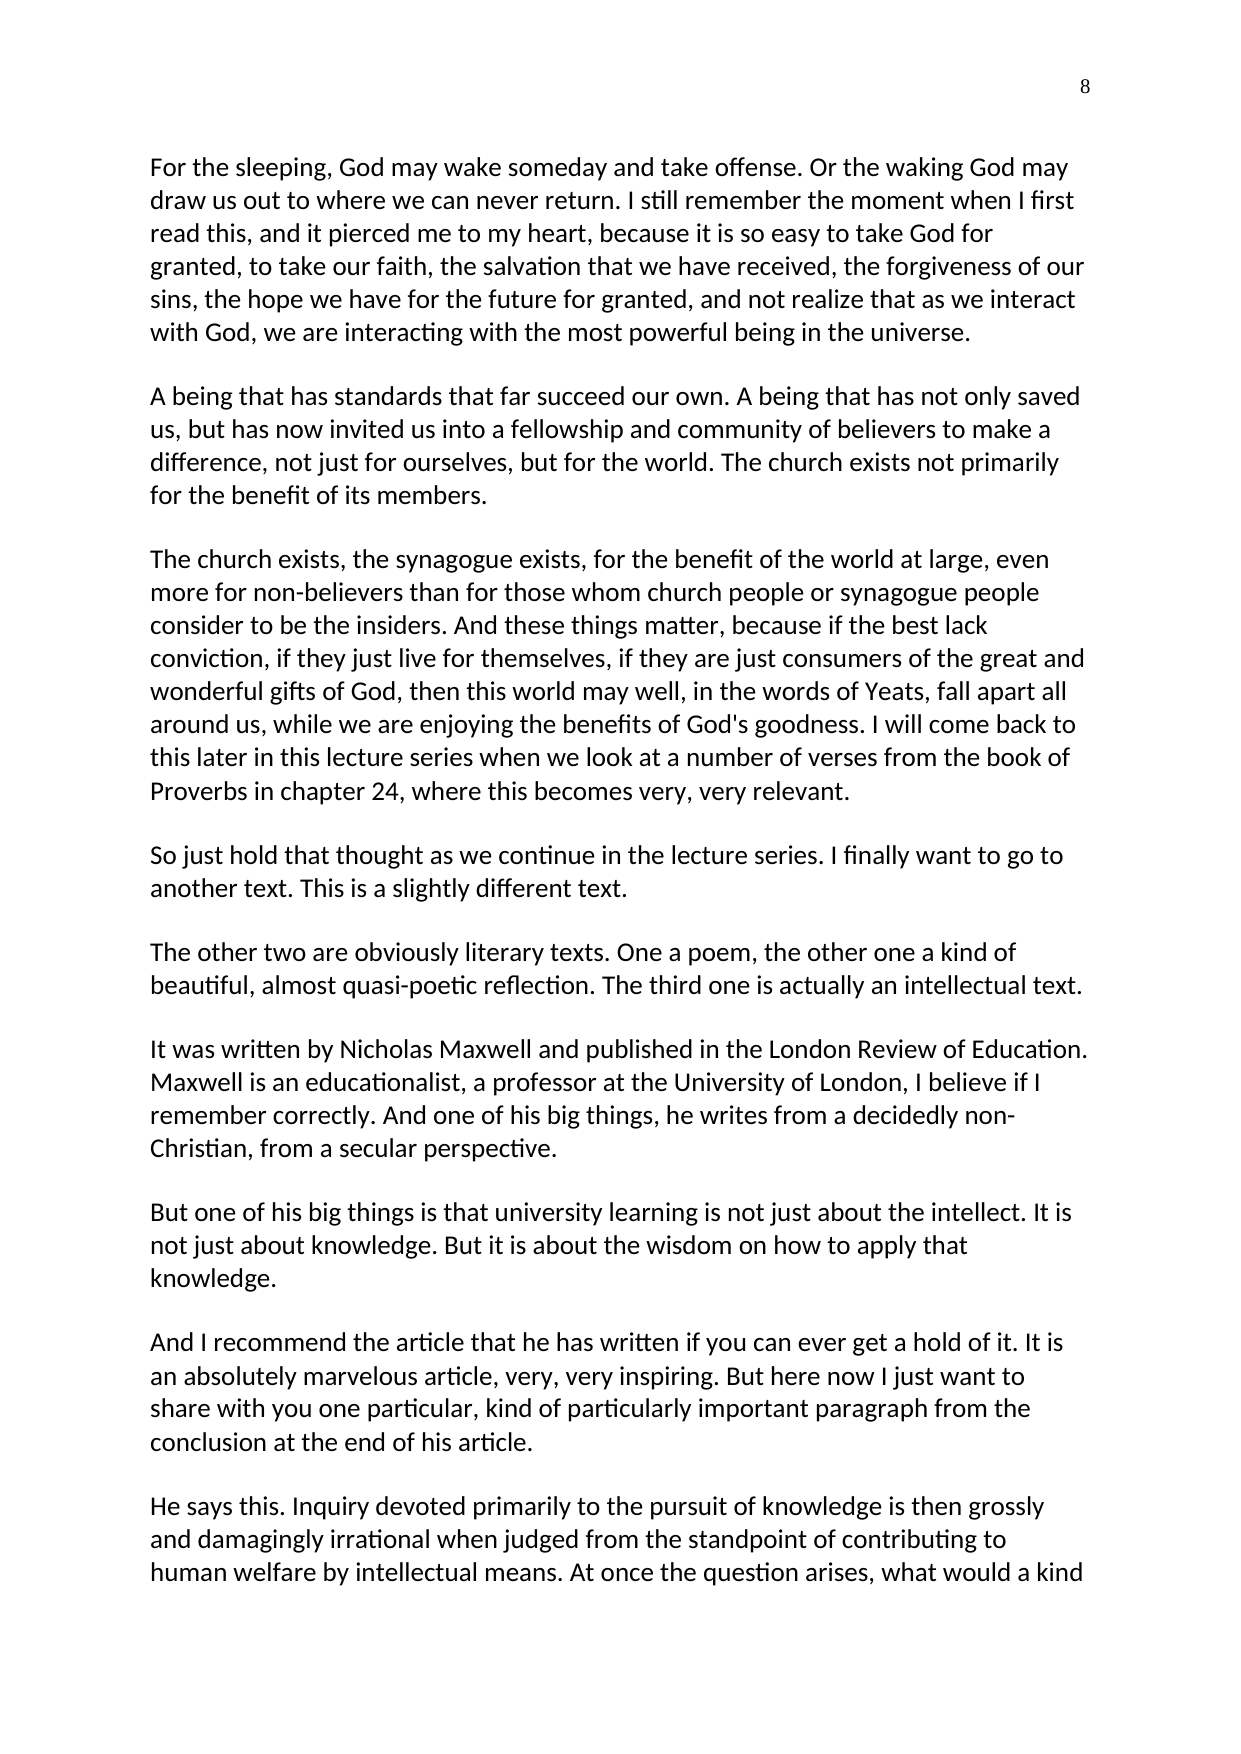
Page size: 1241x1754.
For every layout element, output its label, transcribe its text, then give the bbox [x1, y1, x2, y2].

text But one of his big things is that university learning is not just about the intellect. It is not just about knowledge. But it is about the wisdom on how to apply that knowledge. [150, 1195, 1090, 1294]
text The church exists, the synagogue exists, for the benefit of the world at large, even more for non-believers than for those whom church people or synagogue people consider to be the insiders. And these things matter, because if the best lack conviction, if they just live for themselves, if they are just consumers of the great and wonderful gifts of God, then this world may well, in the words of Yeats, fall apart all around us, while we are enjoying the benefits of God's goodness. I will come back to this later in this lecture series when we look at a number of verses from the book of Proverbs in chapter 24, where this becomes very, very relevant. [150, 542, 1090, 807]
text And I recommend the article that he has written if you can ever get a hold of it. It is an absolutely marvelous article, very, very inspiring. But here now I just want to share with you one particular, kind of particularly important paragraph from the conclusion at the end of his article. [150, 1326, 1090, 1458]
text So just hold that thought as we continue in the lecture series. I finally want to go to another text. This is a slightly different text. [150, 838, 1090, 904]
text A being that has standards that far succeed our own. A being that has not only saved us, but has now invited us into a fellowship and community of believers to make a difference, not just for ourselves, but for the world. The church exists not primarily for the benefit of its members. [150, 379, 1090, 511]
text The other two are obviously literary texts. One a poem, the other one a kind of beautiful, almost quasi-poetic reflection. The third one is actually an intellectual text. [150, 935, 1090, 1001]
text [150, 1489, 1090, 1588]
text For the sleeping, God may wake someday and take offense. Or the waking God may draw us out to where we can never return. I still remember the moment when I first read this, and it pierced me to my heart, because it is so easy to take God for granted, to take our faith, the salvation that we have received, the forgiveness of our sins, the hope we have for the future for granted, and not realize that as we interact with God, we are interacting with the most powerful being in the universe. [150, 150, 1090, 348]
text It was written by Nicholas Maxwell and published in the London Review of Education. Maxwell is an educationalist, a professor at the University of London, I believe if I remember correctly. And one of his big things, he writes from a decidedly non-Christian, from a secular perspective. [150, 1032, 1090, 1164]
